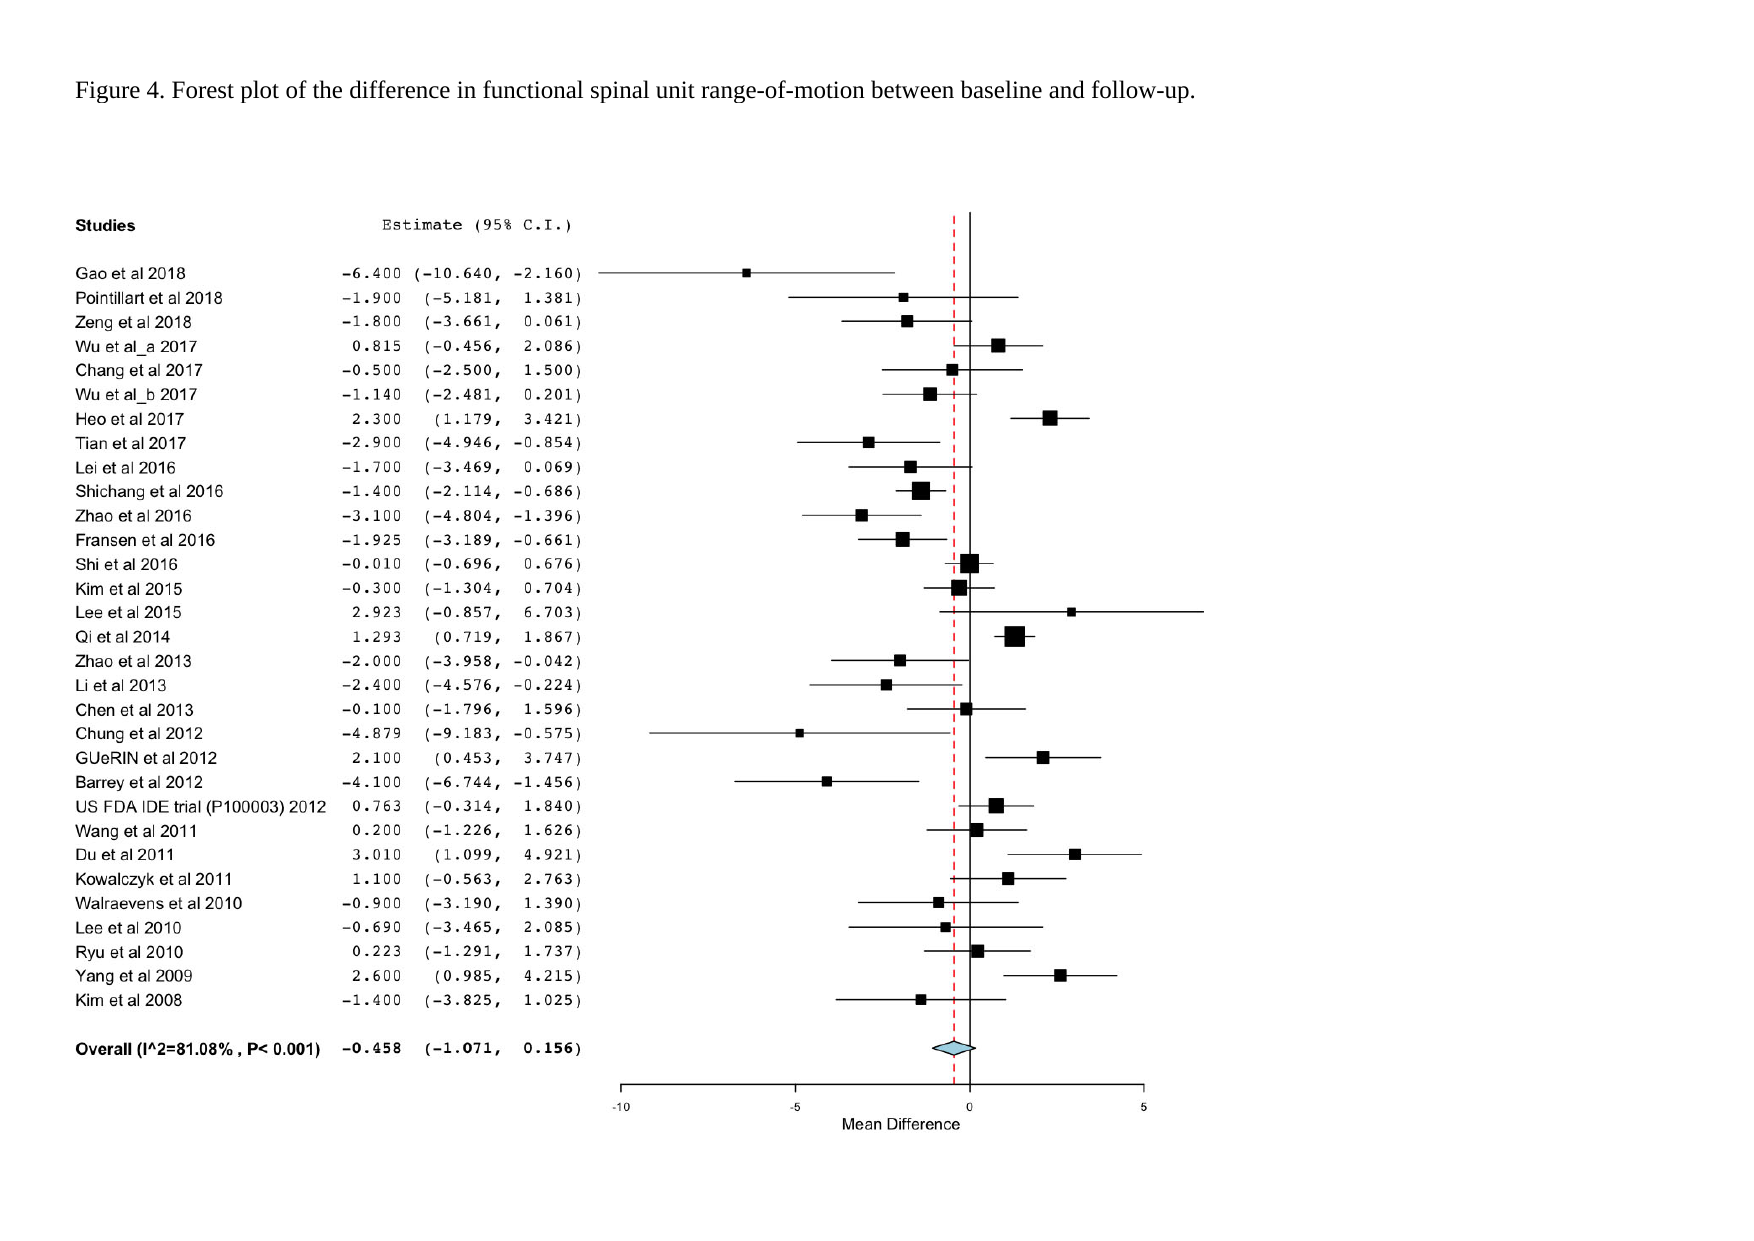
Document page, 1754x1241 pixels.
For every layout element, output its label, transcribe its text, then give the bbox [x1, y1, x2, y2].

picture [75, 103, 1233, 1141]
